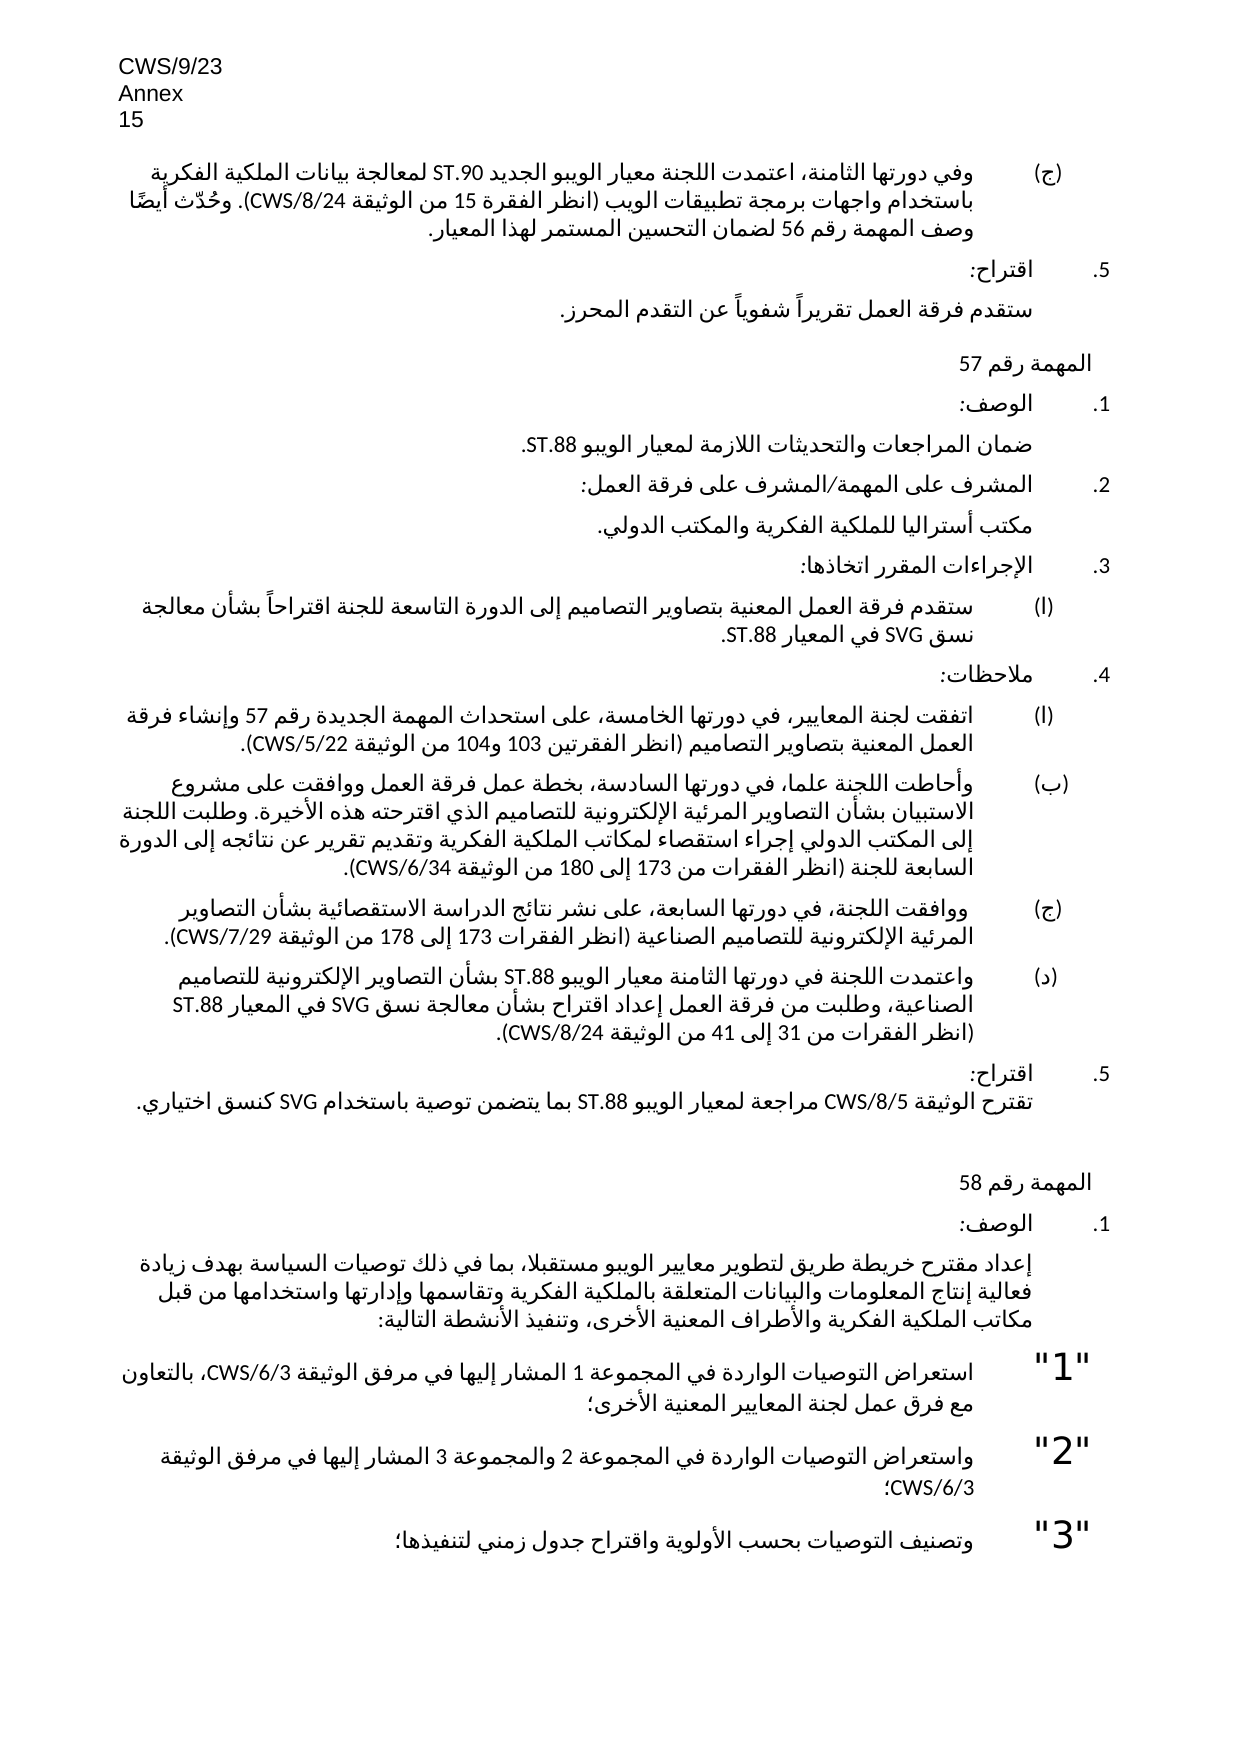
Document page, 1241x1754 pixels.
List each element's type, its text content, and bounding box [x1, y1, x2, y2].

text ستقدم فرقة العمل تقريراً شفوياً عن التقدم المحرز. [118, 296, 1033, 324]
list الإجراءات المقرر اتخاذها: [118, 551, 1092, 579]
list المشرف على المهمة/المشرف على فرقة العمل: [118, 470, 1092, 498]
list ستقدم فرقة العمل المعنية بتصاوير التصاميم إلى الدورة التاسعة للجنة اقتراحاً بشأن معالجة نسق SVG في المعيار ST.88. [118, 592, 1033, 648]
list اتفقت لجنة المعايير، في دورتها الخامسة، على استحداث المهمة الجديدة رقم 57 وإنشاء فرقة العمل المعنية بتصاوير التصاميم (انظر الفقرتين 103 و104 من الوثيقة CWS/5/22). [118, 701, 1033, 757]
subtitle المهمة رقم 57 [118, 349, 1092, 377]
list واستعراض التوصيات الواردة في المجموعة 2 والمجموعة 3 المشار إليها في مرفق الوثيقة CWS/6/3؛ [118, 1430, 1033, 1502]
list ملاحظات: [118, 660, 1092, 688]
list اقتراح: [118, 255, 1092, 283]
list ووافقت اللجنة، في دورتها السابعة، على نشر نتائج الدراسة الاستقصائية بشأن التصاوير المرئية الإلكترونية للتصاميم الصناعية (انظر الفقرات 173 إلى 178 من الوثيقة CWS/7/29). [118, 894, 1033, 950]
list وتصنيف التوصيات بحسب الأولوية واقتراح جدول زمني لتنفيذها؛ [118, 1514, 1033, 1558]
text تقترح الوثيقة CWS/8/5 مراجعة لمعيار الويبو ST.88 بما يتضمن توصية باستخدام SVG كنسق اختياري. [118, 1087, 1033, 1115]
text إعداد مقترح خريطة طريق لتطوير معايير الويبو مستقبلا، بما في ذلك توصيات السياسة بهدف زيادة فعالية إنتاج المعلومات والبيانات المتعلقة بالملكية الفكرية وتقاسمها وإدارتها واستخدامها من قبل مكاتب الملكية الفكرية والأطراف المعنية الأخرى، وتنفيذ الأنشطة التالية: [118, 1249, 1033, 1333]
list وأحاطت اللجنة علما، في دورتها السادسة، بخطة عمل فرقة العمل ووافقت على مشروع الاستبيان بشأن التصاوير المرئية الإلكترونية للتصاميم الذي اقترحته هذه الأخيرة. وطلبت اللجنة إلى المكتب الدولي إجراء استقصاء لمكاتب الملكية الفكرية وتقديم تقرير عن نتائجه إلى الدورة السابعة للجنة (انظر الفقرات من 173 إلى 180 من الوثيقة CWS/6/34). [118, 769, 1033, 881]
list استعراض التوصيات الواردة في المجموعة 1 المشار إليها في مرفق الوثيقة CWS/6/3، بالتعاون مع فرق عمل لجنة المعايير المعنية الأخرى؛ [118, 1346, 1033, 1417]
list وفي دورتها الثامنة، اعتمدت اللجنة معيار الويبو الجديد ST.90 لمعالجة بيانات الملكية الفكرية باستخدام واجهات برمجة تطبيقات الويب (انظر الفقرة 15 من الوثيقة CWS/8/24). وحُدّث أيضًا وصف المهمة رقم 56 لضمان التحسين المستمر لهذا المعيار. [118, 158, 1033, 243]
list اقتراح: [118, 1059, 1092, 1087]
list واعتمدت اللجنة في دورتها الثامنة معيار الويبو ST.88 بشأن التصاوير الإلكترونية للتصاميم الصناعية، وطلبت من فرقة العمل إعداد اقتراح بشأن معالجة نسق SVG في المعيار ST.88 (انظر الفقرات من 31 إلى 41 من الوثيقة CWS/8/24). [118, 962, 1033, 1047]
subtitle المهمة رقم 58 [118, 1168, 1092, 1196]
text ضمان المراجعات والتحديثات اللازمة لمعيار الويبو ST.88. [118, 430, 1033, 458]
text مكتب أستراليا للملكية الفكرية والمكتب الدولي. [118, 511, 1033, 539]
list الوصف: [118, 1209, 1092, 1237]
list الوصف: [118, 389, 1092, 417]
